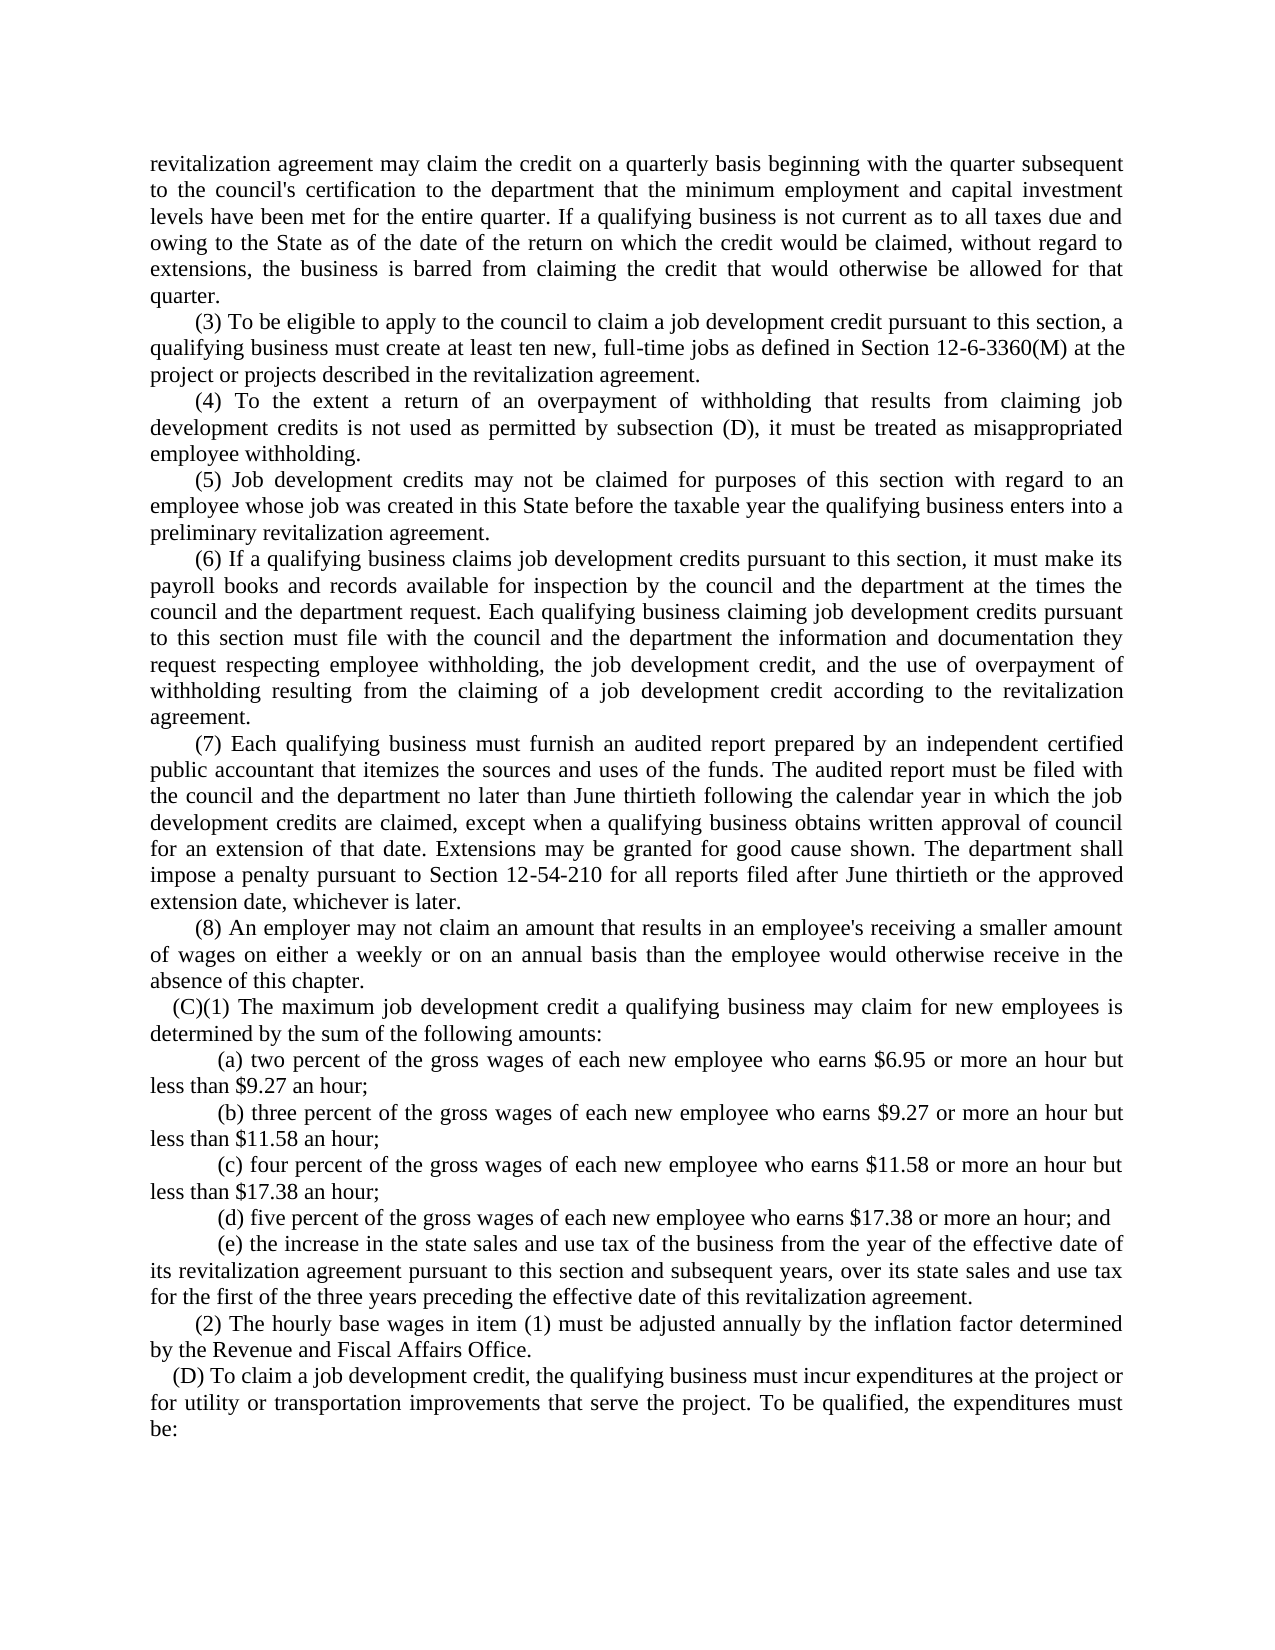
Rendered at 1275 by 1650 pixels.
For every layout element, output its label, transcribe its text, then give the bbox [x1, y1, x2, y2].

text (8) An employer may not claim an amount that results in an employee's receiving a smaller amount of wages on either a weekly or on an annual basis than the employee would otherwise receive in the absence of this chapter. [150, 914, 1125, 993]
text (d) five percent of the gross wages of each new employee who earns $17.38 or more an hour; and [150, 1204, 1125, 1231]
text (c) four percent of the gross wages of each new employee who earns $11.58 or more an hour but less than $17.38 an hour; [150, 1151, 1125, 1204]
text (5) Job development credits may not be claimed for purposes of this section with regard to an employee whose job was created in this State before the taxable year the qualifying business enters into a preliminary revitalization agreement. [150, 466, 1125, 545]
text (a) two percent of the gross wages of each new employee who earns $6.95 or more an hour but less than $9.27 an hour; [150, 1046, 1125, 1099]
text (3) To be eligible to apply to the council to claim a job development credit pursuant to this section, a qualifying business must create at least ten new, full-time jobs as defined in Section 12-6-3360(M) at the project or projects described in the revitalization agreement. [150, 308, 1125, 387]
text (C)(1) The maximum job development credit a qualifying business may claim for new employees is determined by the sum of the following amounts: [150, 993, 1125, 1046]
text (b) three percent of the gross wages of each new employee who earns $9.27 or more an hour but less than $11.58 an hour; [150, 1099, 1125, 1151]
text (2) The hourly base wages in item (1) must be adjusted annually by the inflation factor determined by the Revenue and Fiscal Affairs Office. [150, 1309, 1125, 1362]
text (4) To the extent a return of an overpayment of withholding that results from claiming job development credits is not used as permitted by subsection (D), it must be treated as misappropriated employee withholding. [150, 387, 1125, 466]
text (e) the increase in the state sales and use tax of the business from the year of the effective date of its revitalization agreement pursuant to this section and subsequent years, over its state sales and use tax for the first of the three years preceding the effective date of this revitalization agreement. [150, 1231, 1125, 1309]
text (7) Each qualifying business must furnish an audited report prepared by an independent certified public accountant that itemizes the sources and uses of the funds. The audited report must be filed with the council and the department no later than June thirtieth following the calendar year in which the job development credits are claimed, except when a qualifying business obtains written approval of council for an extension of that date. Extensions may be granted for good cause shown. The department shall impose a penalty pursuant to Section 12-54-210 for all reports filed after June thirtieth or the approved extension date, whichever is later. [150, 730, 1125, 914]
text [150, 150, 1125, 308]
text (D) To claim a job development credit, the qualifying business must incur expenditures at the project or for utility or transportation improvements that serve the project. To be qualified, the expenditures must be: [150, 1362, 1125, 1441]
text (6) If a qualifying business claims job development credits pursuant to this section, it must make its payroll books and records available for inspection by the council and the department at the times the council and the department request. Each qualifying business claiming job development credits pursuant to this section must file with the council and the department the information and documentation they request respecting employee withholding, the job development credit, and the use of overpayment of withholding resulting from the claiming of a job development credit according to the revitalization agreement. [150, 545, 1125, 730]
